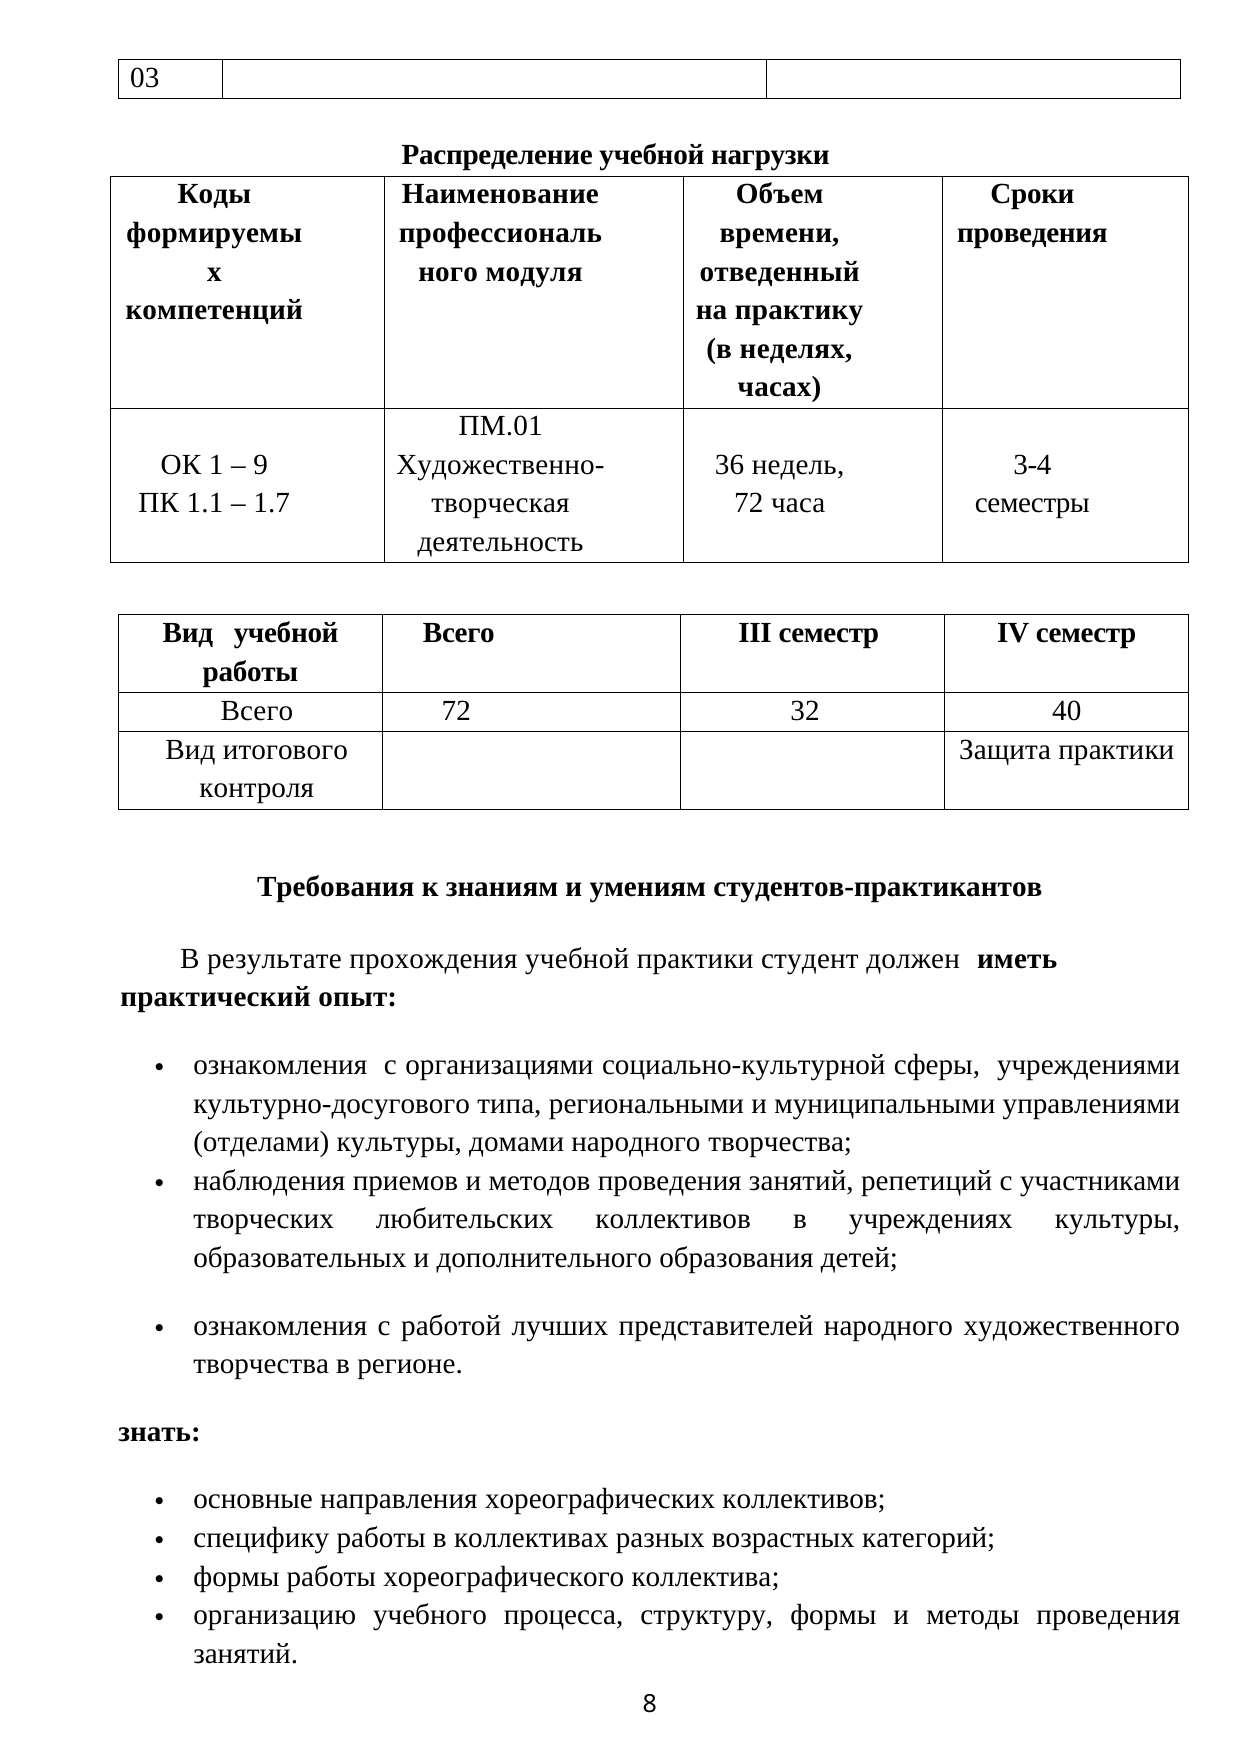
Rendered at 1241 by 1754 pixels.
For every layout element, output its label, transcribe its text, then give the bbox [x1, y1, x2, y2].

table_cell Вид итогового контроля [119, 732, 382, 808]
table_header Сроки проведения [943, 177, 1188, 407]
table_cell ПМ.01 Художественно- творческая деятельность [385, 409, 683, 562]
table_cell [383, 732, 680, 808]
table_cell ОК 1 – 9 ПК 1.1 – 1.7 [111, 409, 384, 562]
list основные направления хореографических коллективов; [156, 1482, 1181, 1515]
list ознакомления с организациями социально-культурной сферы, учреждениями культурно-досугового типа, региональными и муниципальными управлениями (отделами) культуры, домами народного творчества; [156, 1047, 1181, 1158]
table_cell 8 [767, 60, 1180, 97]
table_cell [681, 732, 944, 808]
table_header Наименование профессионального модуля [385, 177, 683, 407]
table_cell 36 недель, 72 часа [684, 409, 942, 562]
table_cell 3-4 семестры [943, 409, 1188, 562]
text Требования к знаниям и умениям студентов-практикантов [118, 869, 1181, 902]
table_cell Всего [119, 693, 382, 731]
table_header IV семестр [945, 615, 1188, 692]
table_header Объем времени, отведенный на практику (в неделях, часах) [684, 177, 942, 407]
list организацию учебного процесса, структуру, формы и методы проведения занятий. [156, 1597, 1181, 1669]
list ознакомления с работой лучших представителей народного художественного творчества в регионе. [156, 1308, 1181, 1380]
text знать: [118, 1414, 1181, 1447]
table_cell Защита практики [945, 732, 1188, 808]
table_cell 72 [383, 693, 680, 731]
table_header Коды формируемых компетенций [111, 177, 384, 407]
table_header Вид учебной работы [119, 615, 382, 692]
text В результате прохождения учебной практики студент должен иметь практический опыт: [120, 902, 1179, 1013]
list специфику работы в коллективах разных возрастных категорий; [156, 1520, 1181, 1554]
table_header III семестр [681, 615, 944, 692]
table_cell ПМ-03 [119, 60, 222, 97]
list формы работы хореографического коллектива; [156, 1559, 1181, 1592]
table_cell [223, 60, 766, 97]
text Распределение учебной нагрузки [401, 137, 1181, 171]
list наблюдения приемов и методов проведения занятий, репетиций с участниками творческих любительских коллективов в учреждениях культуры, образовательных и дополнительного образования детей; [156, 1163, 1181, 1273]
table_cell 32 [681, 693, 944, 731]
table_cell 40 [945, 693, 1188, 731]
table_header Всего [383, 615, 680, 692]
